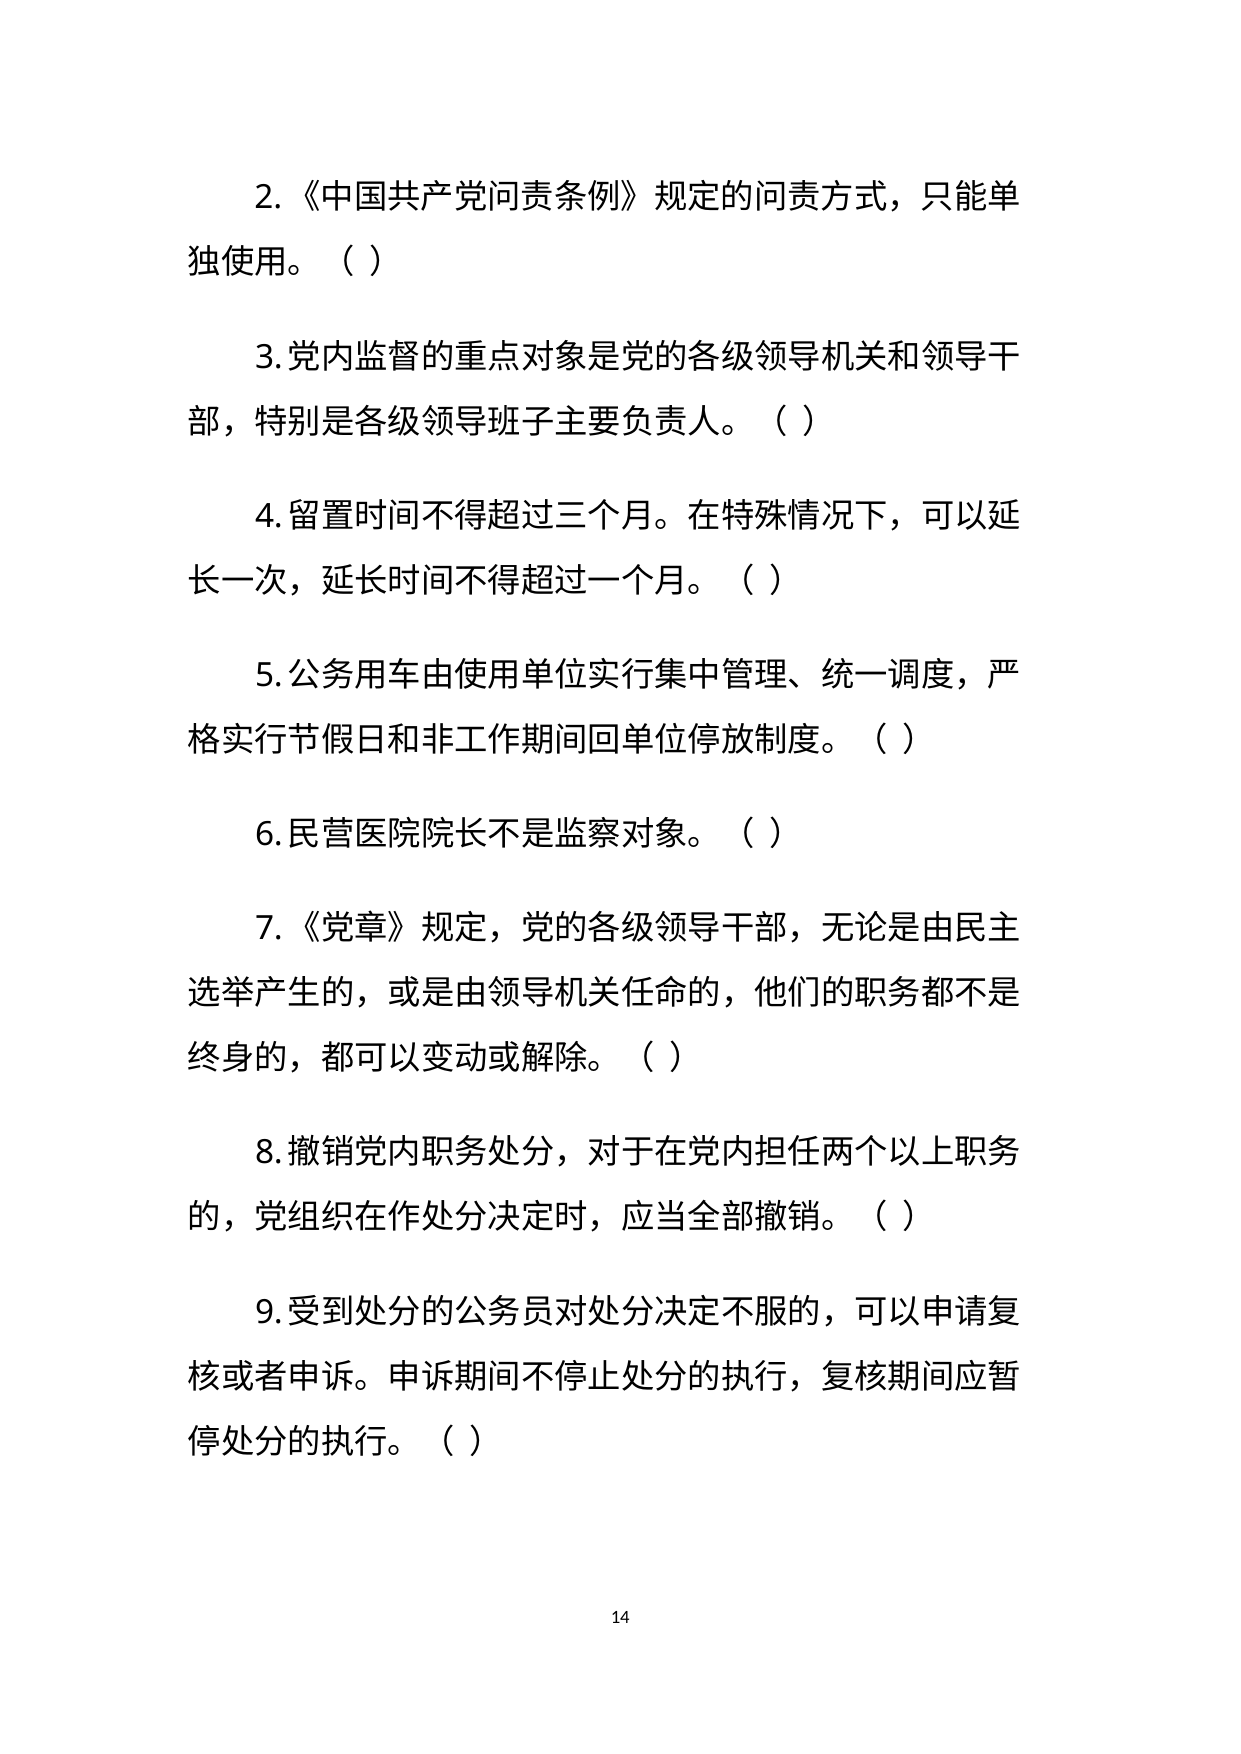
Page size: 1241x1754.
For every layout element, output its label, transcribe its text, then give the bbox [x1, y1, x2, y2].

text 7. 《党章》规定，党的各级领导干部，无论是由民主选举产生的，或是由领导机关任命的，他们的职务都不是终身的，都可以变动或解除。（ ） [187, 893, 1053, 1088]
text 9. 受到处分的公务员对处分决定不服的，可以申请复核或者申诉。申诉期间不停止处分的执行，复核期间应暂停处分的执行。（ ） [187, 1276, 1053, 1471]
text 2. 《中国共产党问责条例》规定的问责方式，只能单独使用。（ ） [187, 162, 1053, 292]
text 3. 党内监督的重点对象是党的各级领导机关和领导干部，特别是各级领导班子主要负责人。（ ） [187, 321, 1053, 451]
text 6. 民营医院院长不是监察对象。（ ） [187, 799, 1053, 864]
text 8. 撤销党内职务处分，对于在党内担任两个以上职务的，党组织在作处分决定时，应当全部撤销。（ ） [187, 1117, 1053, 1247]
text 5. 公务用车由使用单位实行集中管理、统一调度，严格实行节假日和非工作期间回单位停放制度。（ ） [187, 639, 1053, 769]
text 4. 留置时间不得超过三个月。在特殊情况下，可以延长一次，延长时间不得超过一个月。（ ） [187, 480, 1053, 610]
